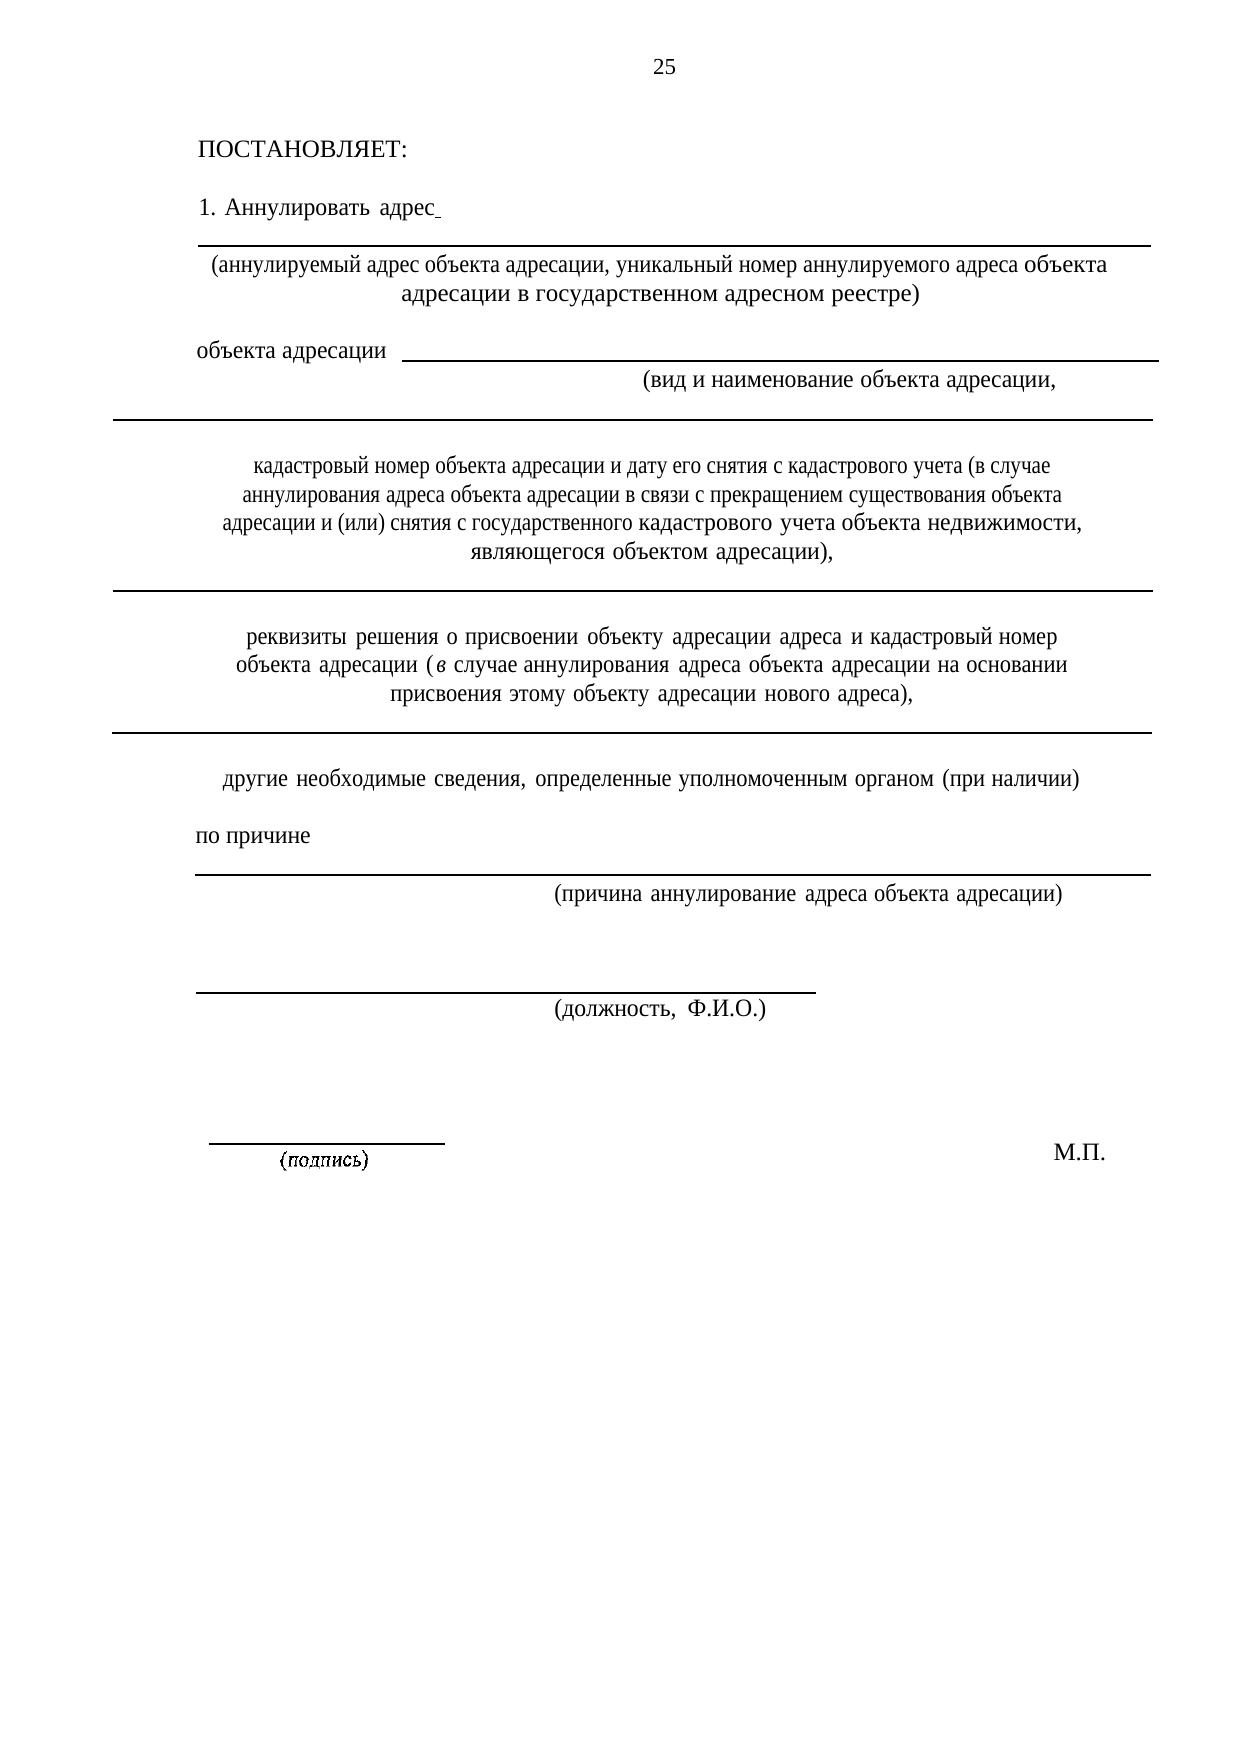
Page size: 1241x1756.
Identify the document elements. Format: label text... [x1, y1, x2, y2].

text по причине [195, 820, 1151, 874]
text (причина аннулирование адреса объекта адресации) [554, 878, 1151, 907]
text кадастровый номер объекта адресации и дату его снятия с кадастрового учета (в случае аннулирования адреса объекта адресации в связи с прекращением существования объекта адресации и (или) снятия с государственного кадастрового учета объекта недвижимости, являющегося объектом адресации), [209, 450, 1094, 565]
text (аннулируемый адрес объекта адресации, уникальный номер аннулируемого адреса объекта адресации в государственном адресном реестре) [174, 249, 1144, 307]
text М.П. [177, 1137, 1106, 1165]
text 1. Аннулировать адрес [198, 192, 1151, 245]
picture [280, 1165, 368, 1171]
text другие необходимые сведения, определенные уполномоченным органом (при наличии) [213, 763, 1089, 792]
text объекта адресации [196, 335, 1158, 364]
text ПОСТАНОВЛЯЕТ: [198, 134, 1151, 163]
text (должность, Ф.И.О.) [554, 993, 1151, 1022]
text реквизиты решения о присвоении объекту адресации адреса и кадастровый номер объекта адресации (в случае аннулирования адреса объекта адресации на основании присвоения этому объекту адресации нового адреса), [210, 621, 1093, 707]
text (вид и наименование объекта адресации, [643, 364, 1151, 393]
